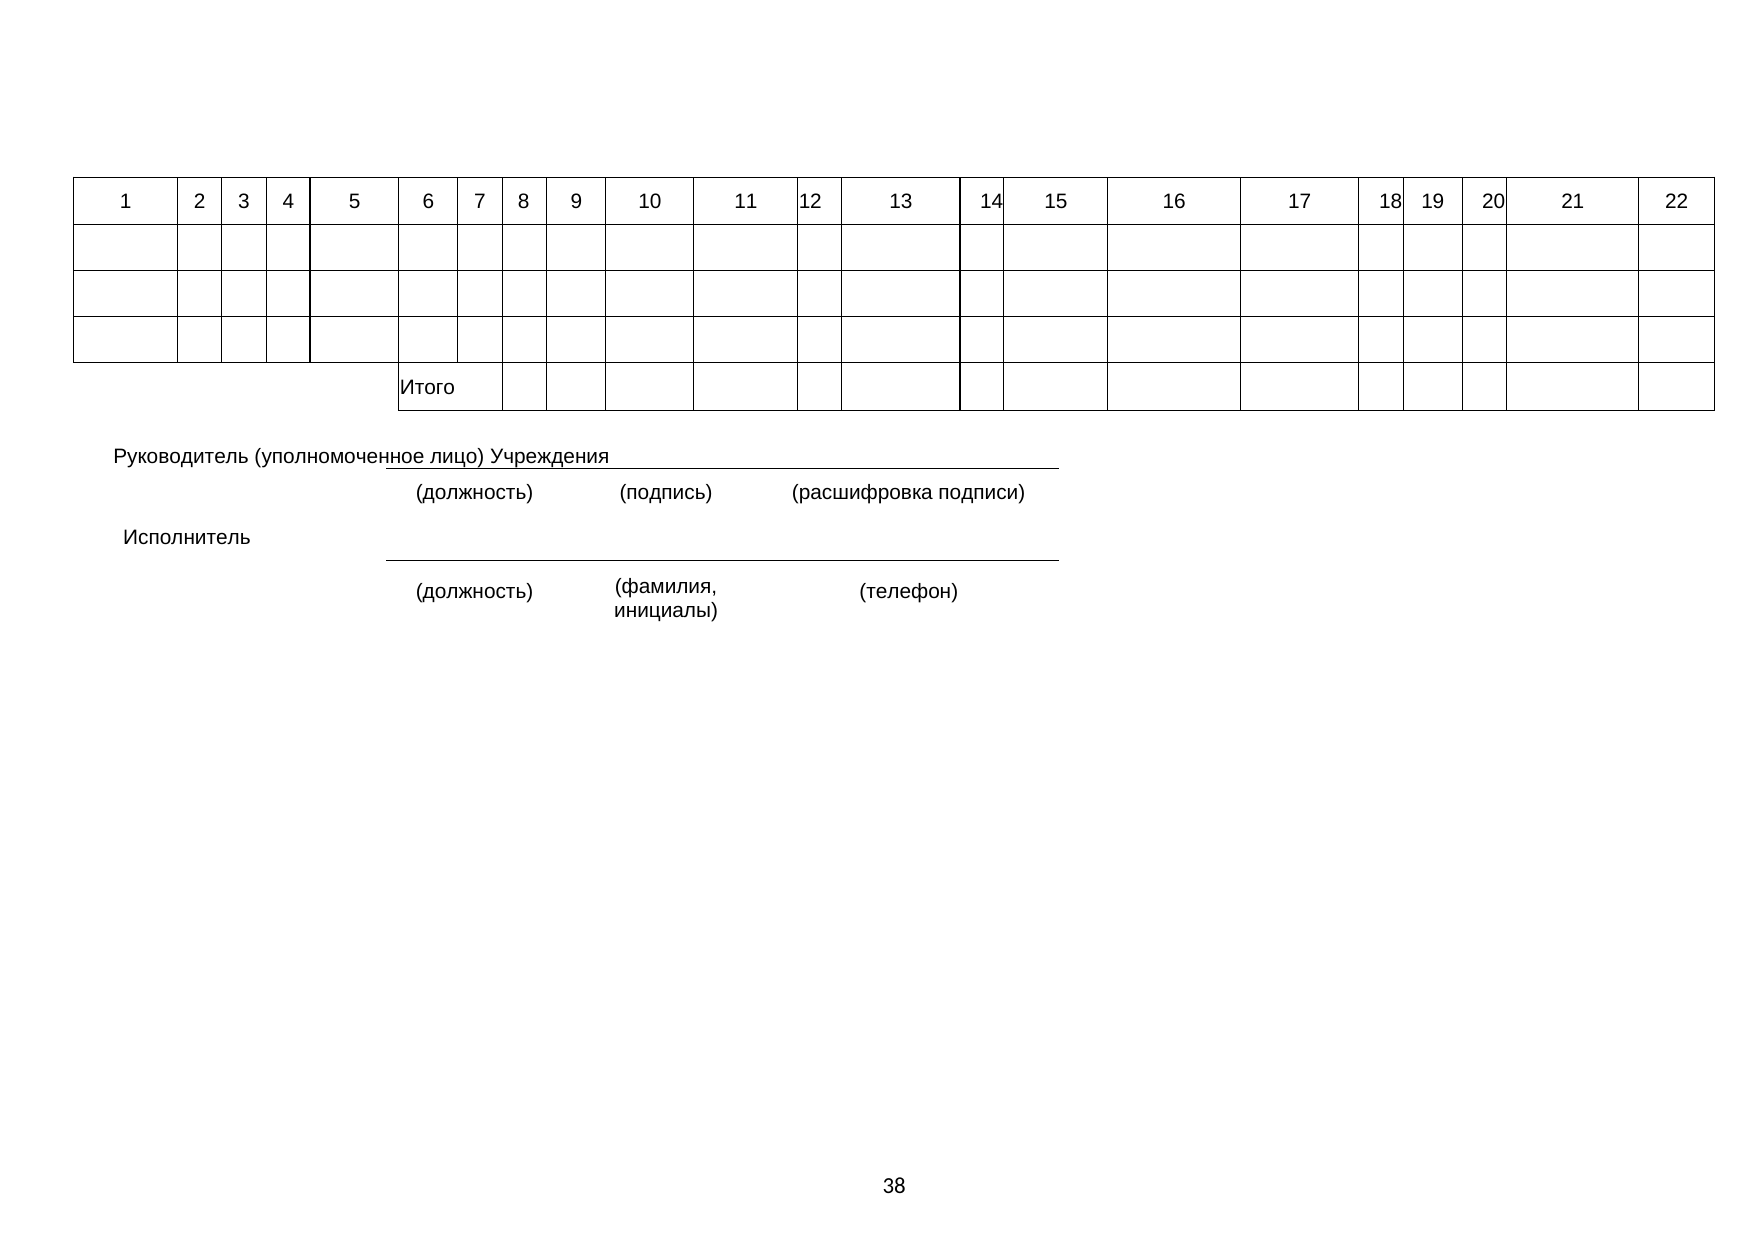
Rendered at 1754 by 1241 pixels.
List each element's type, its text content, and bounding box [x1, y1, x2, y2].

table_cell [458, 225, 502, 270]
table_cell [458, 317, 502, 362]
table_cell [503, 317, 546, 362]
table_header 6 [399, 178, 457, 224]
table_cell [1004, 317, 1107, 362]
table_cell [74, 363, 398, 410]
table_header 18 [1359, 178, 1403, 224]
table_cell [1404, 225, 1462, 270]
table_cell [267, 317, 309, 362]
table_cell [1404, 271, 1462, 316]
table_header 14 [961, 178, 1003, 224]
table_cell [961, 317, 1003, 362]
table_header 16 [1108, 178, 1240, 224]
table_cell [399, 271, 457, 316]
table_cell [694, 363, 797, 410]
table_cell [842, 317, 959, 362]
table_cell [961, 225, 1003, 270]
table_cell [1359, 225, 1403, 270]
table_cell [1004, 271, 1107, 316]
table_cell [798, 225, 841, 270]
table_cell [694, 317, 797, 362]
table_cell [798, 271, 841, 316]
table_cell [606, 225, 693, 270]
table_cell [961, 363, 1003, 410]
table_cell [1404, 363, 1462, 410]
table_header 19 [1404, 178, 1462, 224]
table_cell [399, 225, 457, 270]
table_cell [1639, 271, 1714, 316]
table_header 22 [1639, 178, 1714, 224]
table_header 11 [694, 178, 797, 224]
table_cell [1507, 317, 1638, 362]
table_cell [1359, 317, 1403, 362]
table_header 3 [222, 178, 266, 224]
table_cell [694, 225, 797, 270]
table_cell [842, 225, 959, 270]
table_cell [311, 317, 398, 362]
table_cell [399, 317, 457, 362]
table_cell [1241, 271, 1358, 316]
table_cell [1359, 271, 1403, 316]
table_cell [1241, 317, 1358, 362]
table_header 9 [547, 178, 605, 224]
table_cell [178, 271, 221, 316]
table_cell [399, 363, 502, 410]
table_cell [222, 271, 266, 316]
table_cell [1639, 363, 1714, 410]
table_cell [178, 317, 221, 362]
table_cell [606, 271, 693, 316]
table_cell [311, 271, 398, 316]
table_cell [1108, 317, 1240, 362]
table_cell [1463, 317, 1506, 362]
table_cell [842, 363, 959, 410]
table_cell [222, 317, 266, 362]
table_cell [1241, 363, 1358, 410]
table_header 17 [1241, 178, 1358, 224]
table_cell [74, 225, 177, 270]
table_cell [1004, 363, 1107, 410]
table_cell [311, 225, 398, 270]
table_cell [503, 225, 546, 270]
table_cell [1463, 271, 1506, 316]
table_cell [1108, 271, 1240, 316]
table_header 4 [267, 178, 309, 224]
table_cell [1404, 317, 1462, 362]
table_header 15 [1004, 178, 1107, 224]
table_cell [222, 225, 266, 270]
table_cell [178, 225, 221, 270]
table_header 13 [842, 178, 959, 224]
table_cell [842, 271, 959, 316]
table_cell [1463, 225, 1506, 270]
table_header 21 [1507, 178, 1638, 224]
table_cell [547, 225, 605, 270]
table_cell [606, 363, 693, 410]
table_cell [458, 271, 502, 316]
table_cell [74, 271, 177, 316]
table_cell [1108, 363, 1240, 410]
table_header 10 [606, 178, 693, 224]
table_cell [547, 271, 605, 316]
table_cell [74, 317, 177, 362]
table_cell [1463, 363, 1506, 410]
table_header 20 [1463, 178, 1506, 224]
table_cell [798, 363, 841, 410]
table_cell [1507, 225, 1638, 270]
table_cell [1108, 225, 1240, 270]
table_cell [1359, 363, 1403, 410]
table_cell [1004, 225, 1107, 270]
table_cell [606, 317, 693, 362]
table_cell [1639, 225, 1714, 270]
table_header 1 [74, 178, 177, 224]
table_header 12 [798, 178, 841, 224]
table_cell [267, 225, 309, 270]
table_header 7 [458, 178, 502, 224]
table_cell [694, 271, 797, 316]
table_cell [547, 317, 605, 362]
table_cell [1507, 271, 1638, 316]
table_header 8 [503, 178, 546, 224]
text Руководитель (уполномоченное лицо) Учреждения [113, 444, 1733, 468]
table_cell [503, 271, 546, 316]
table_header 5 [311, 178, 398, 224]
table_cell [1241, 225, 1358, 270]
table_header 2 [178, 178, 221, 224]
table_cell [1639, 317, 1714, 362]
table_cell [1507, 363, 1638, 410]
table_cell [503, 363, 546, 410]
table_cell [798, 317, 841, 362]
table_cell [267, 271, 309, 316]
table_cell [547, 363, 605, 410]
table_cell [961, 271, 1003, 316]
